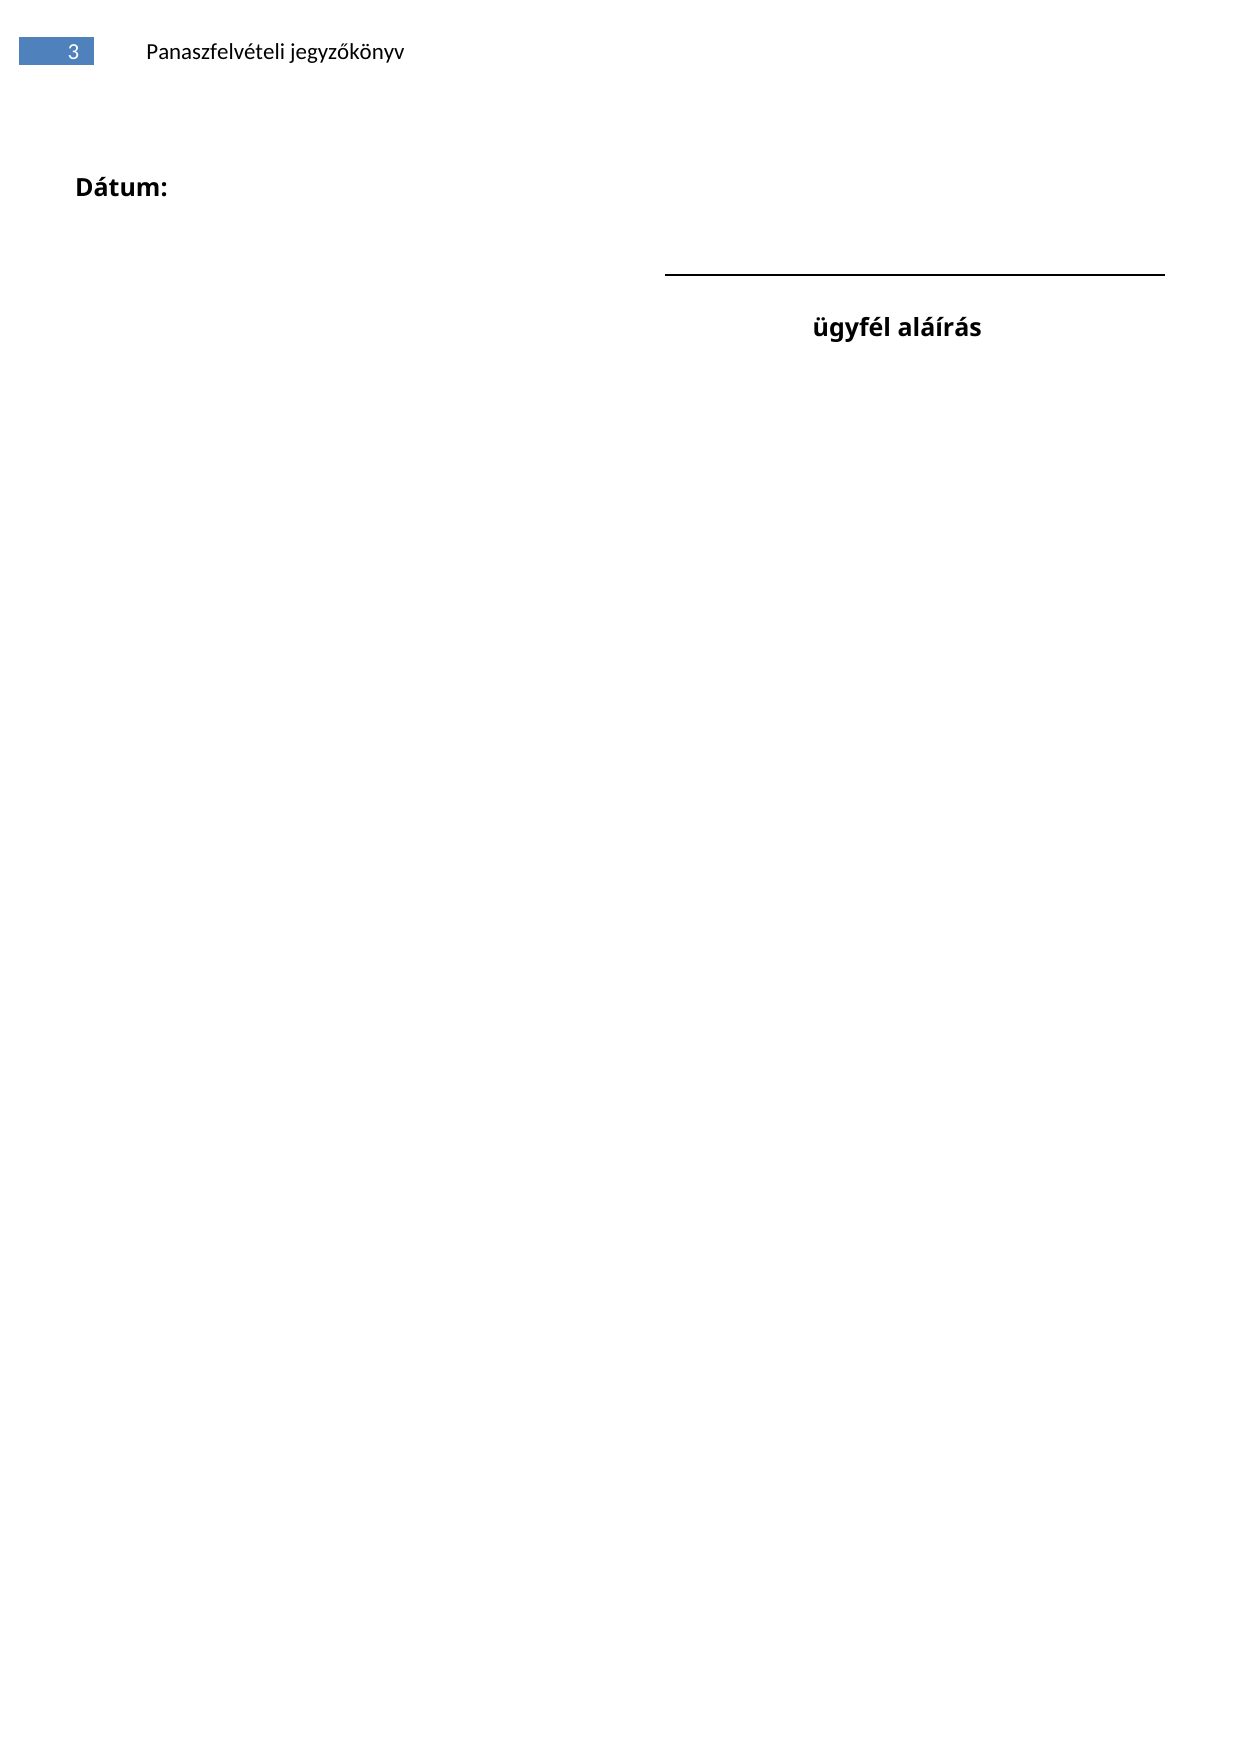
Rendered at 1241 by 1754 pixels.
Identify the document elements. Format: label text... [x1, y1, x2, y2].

text ügyfél aláírás [665, 310, 1165, 344]
text Dátum: [75, 170, 1165, 204]
